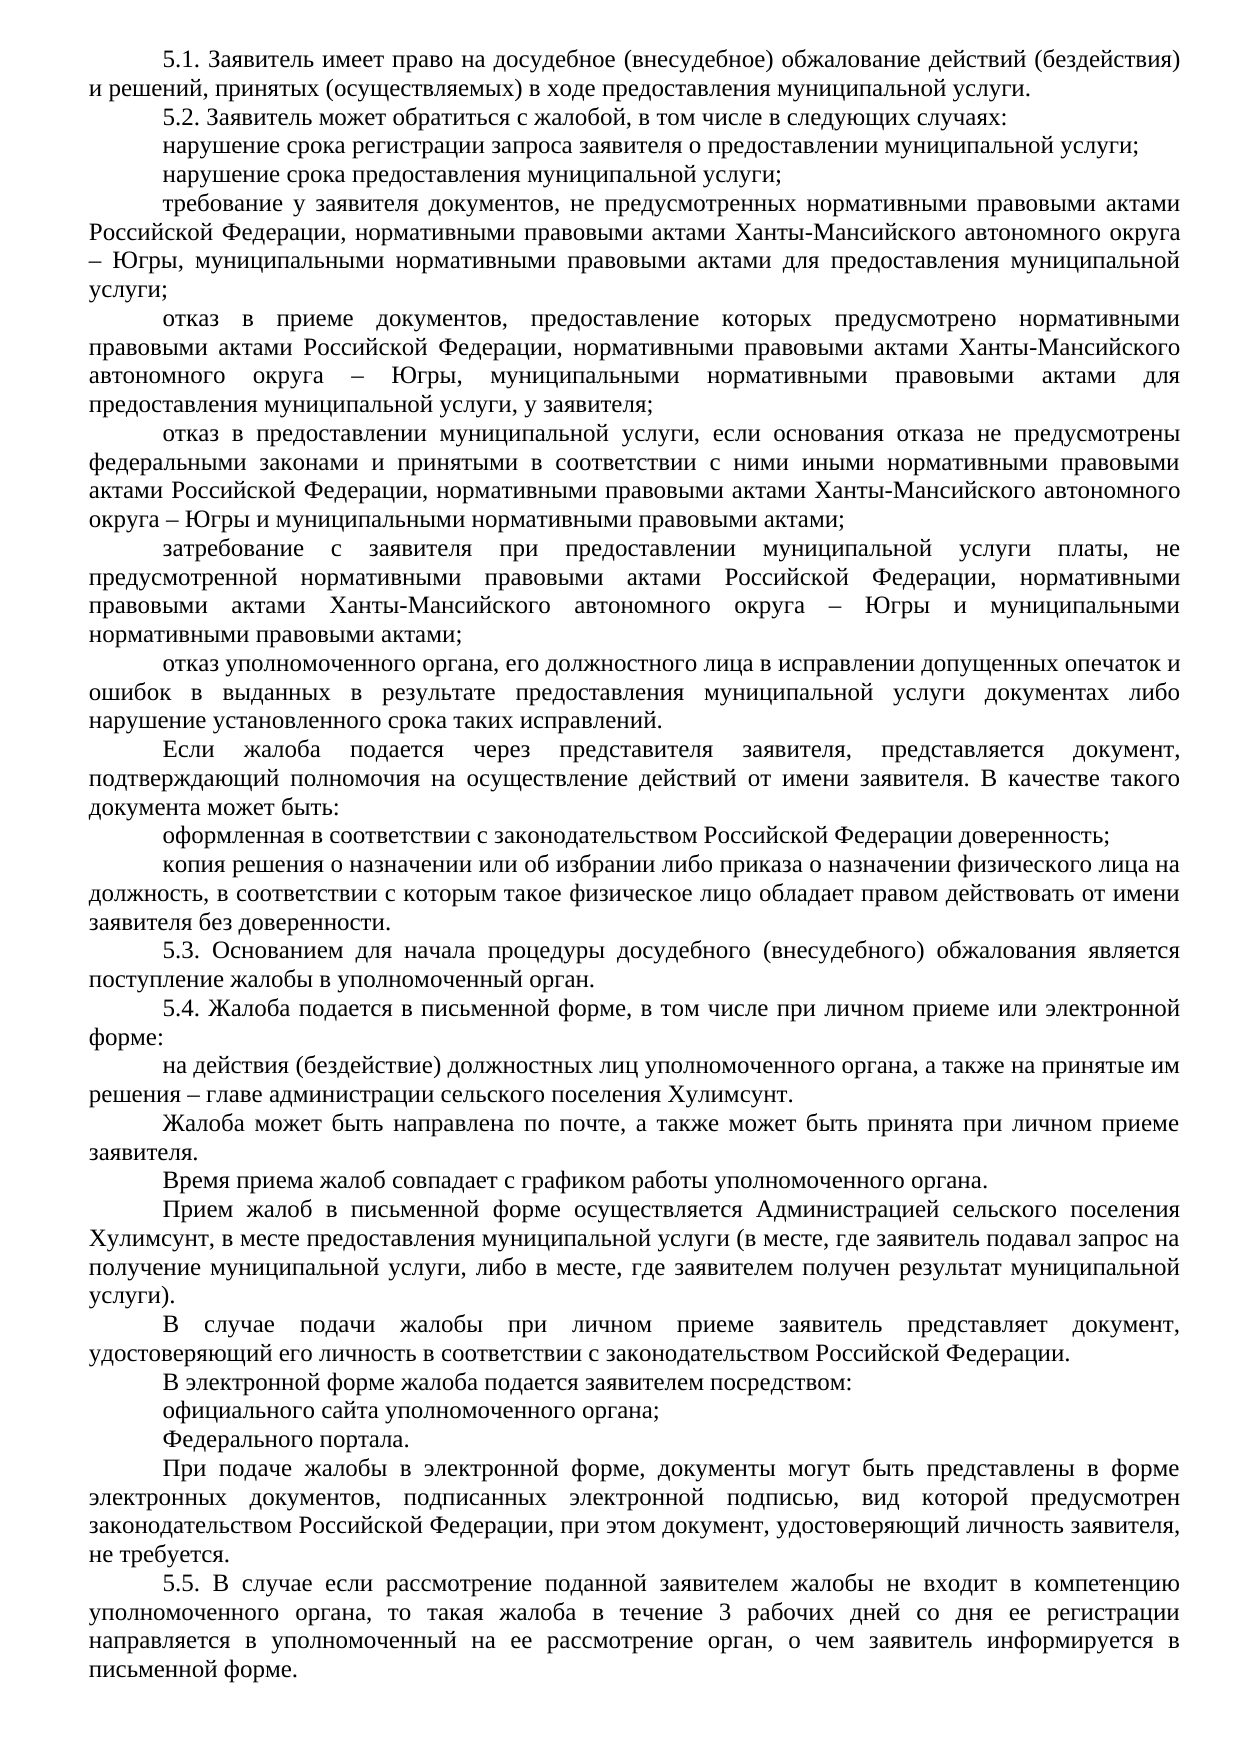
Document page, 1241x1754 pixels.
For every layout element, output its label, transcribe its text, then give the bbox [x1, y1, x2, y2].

text оформленная в соответствии с законодательством Российской Федерации доверенность; [89, 821, 1181, 849]
text Федерального портала. [89, 1424, 1181, 1453]
text 5.1. Заявитель имеет право на досудебное (внесудебное) обжалование действий (бездействия) и решений, принятых (осуществляемых) в ходе предоставления муниципальной услуги. [89, 44, 1181, 102]
text на действия (бездействие) должностных лиц уполномоченного органа, а также на принятые им решения – главе администрации сельского поселения Хулимсунт. [89, 1051, 1181, 1108]
text отказ в приеме документов, предоставление которых предусмотрено нормативными правовыми актами Российской Федерации, нормативными правовыми актами Ханты-Мансийского автономного округа – Югры, муниципальными нормативными правовыми актами для предоставления муниципальной услуги, у заявителя; [89, 303, 1181, 418]
text затребование с заявителя при предоставлении муниципальной услуги платы, не предусмотренной нормативными правовыми актами Российской Федерации, нормативными правовыми актами Ханты-Мансийского автономного округа – Югры и муниципальными нормативными правовыми актами; [89, 533, 1181, 648]
text копия решения о назначении или об избрании либо приказа о назначении физического лица на должность, в соответствии с которым такое физическое лицо обладает правом действовать от имени заявителя без доверенности. [89, 849, 1181, 936]
text 5.4. Жалоба подается в письменной форме, в том числе при личном приеме или электронной форме: [89, 993, 1181, 1051]
text Жалоба может быть направлена по почте, а также может быть принята при личном приеме заявителя. [89, 1108, 1181, 1166]
text требование у заявителя документов, не предусмотренных нормативными правовыми актами Российской Федерации, нормативными правовыми актами Ханты-Мансийского автономного округа – Югры, муниципальными нормативными правовыми актами для предоставления муниципальной услуги; [89, 188, 1181, 303]
text При подаче жалобы в электронной форме, документы могут быть представлены в форме электронных документов, подписанных электронной подписью, вид которой предусмотрен законодательством Российской Федерации, при этом документ, удостоверяющий личность заявителя, не требуется. [89, 1453, 1181, 1568]
text 5.5. В случае если рассмотрение поданной заявителем жалобы не входит в компетенцию уполномоченного органа, то такая жалоба в течение 3 рабочих дней со дня ее регистрации направляется в уполномоченный на ее рассмотрение орган, о чем заявитель информируется в письменной форме. [89, 1568, 1181, 1683]
text официального сайта уполномоченного органа; [89, 1396, 1181, 1424]
text В электронной форме жалоба подается заявителем посредством: [89, 1367, 1181, 1396]
text Время приема жалоб совпадает с графиком работы уполномоченного органа. [89, 1166, 1181, 1194]
text В случае подачи жалобы при личном приеме заявитель представляет документ, удостоверяющий его личность в соответствии с законодательством Российской Федерации. [89, 1309, 1181, 1367]
text отказ уполномоченного органа, его должностного лица в исправлении допущенных опечаток и ошибок в выданных в результате предоставления муниципальной услуги документах либо нарушение установленного срока таких исправлений. [89, 648, 1181, 734]
text нарушение срока предоставления муниципальной услуги; [89, 159, 1181, 188]
text 5.3. Основанием для начала процедуры досудебного (внесудебного) обжалования является поступление жалобы в уполномоченный орган. [89, 936, 1181, 993]
text 5.2. Заявитель может обратиться с жалобой, в том числе в следующих случаях: [89, 102, 1181, 131]
text Прием жалоб в письменной форме осуществляется Администрацией сельского поселения Хулимсунт, в месте предоставления муниципальной услуги (в месте, где заявитель подавал запрос на получение муниципальной услуги, либо в месте, где заявителем получен результат муниципальной услуги). [89, 1194, 1181, 1309]
text нарушение срока регистрации запроса заявителя о предоставлении муниципальной услуги; [89, 131, 1181, 159]
text отказ в предоставлении муниципальной услуги, если основания отказа не предусмотрены федеральными законами и принятыми в соответствии с ними иными нормативными правовыми актами Российской Федерации, нормативными правовыми актами Ханты-Мансийского автономного округа – Югры и муниципальными нормативными правовыми актами; [89, 418, 1181, 533]
text Если жалоба подается через представителя заявителя, представляется документ, подтверждающий полномочия на осуществление действий от имени заявителя. В качестве такого документа может быть: [89, 734, 1181, 821]
